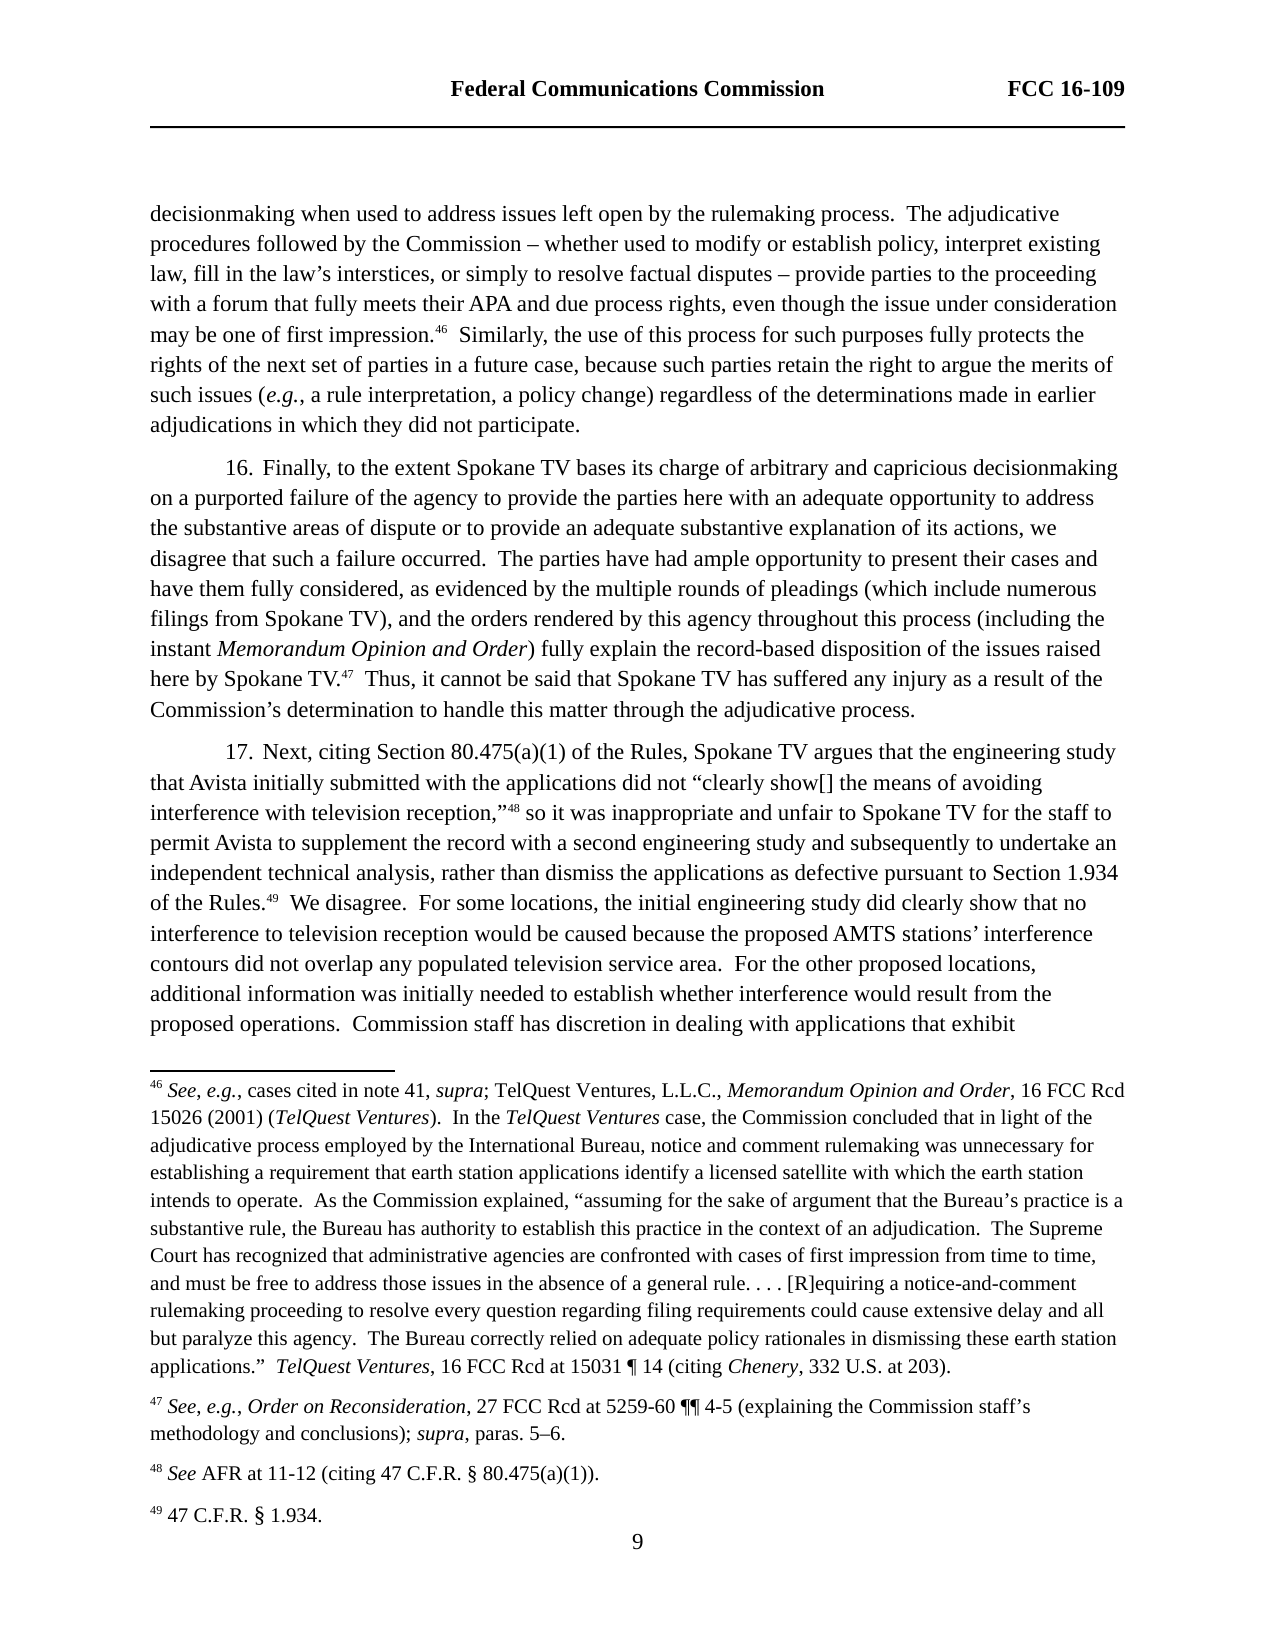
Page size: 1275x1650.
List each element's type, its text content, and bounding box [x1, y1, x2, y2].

text Spokane TV, however, appears to challenge the idea that such use of the adjudicative process is ever appropriate, arguing, in essence, that the Commission acts in an arbitrary and capricious manner whenever it grants the license application of an applicant who has used a methodology that the Commission has not specifically vetted through the notice-and-comment rulemaking process. Thus, Spokane TV asserts that the Division’s Order should be set aside as arbitrary and capricious on the ground that the Division modified Commission policy without a reasoned explanation and without providing adequate notice of the change. While it is not entirely clear what policy Spokane TV has in mind, to the extent Spokane TV generally contests an agency’s authority to use the adjudicative process to develop a body of precedent that evolves into a set of standards of increasingly broad applicability, we disagree. The Supreme Court has clearly upheld such use of the adjudicative process as a legitimate exercise of agency authority and discretion. And if Spokane TV is challenging the particular way the Commission has structured its own adjudicative processes (as compared with those used by other agencies), we reject as unfounded the charge that the FCC’s processes inherently result in arbitrary and capricious decisionmaking when used to address issues left open by the rulemaking process. The adjudicative procedures followed by the Commission – whether used to modify or establish policy, interpret existing law, fill in the law’s interstices, or simply to resolve factual disputes – provide parties to the proceeding with a forum that fully meets their APA and due process rights, even though the issue under consideration may be one of first impression. Similarly, the use of this process for such purposes fully protects the rights of the next set of parties in a future case, because such parties retain the right to argue the merits of such issues (e.g., a rule interpretation, a policy change) regardless of the determinations made in earlier adjudications in which they did not participate. [150, 200, 1125, 438]
text Finally, to the extent Spokane TV bases its charge of arbitrary and capricious decisionmaking on a purported failure of the agency to provide the parties here with an adequate opportunity to address the substantive areas of dispute or to provide an adequate substantive explanation of its actions, we disagree that such a failure occurred. The parties have had ample opportunity to present their cases and have them fully considered, as evidenced by the multiple rounds of pleadings (which include numerous filings from Spokane TV), and the orders rendered by this agency throughout this process (including the instant Memorandum Opinion and Order) fully explain the record-based disposition of the issues raised here by Spokane TV. Thus, it cannot be said that Spokane TV has suffered any injury as a result of the Commission’s determination to handle this matter through the adjudicative process. [150, 454, 1125, 722]
text Next, citing Section 80.475(a)(1) of the Rules, Spokane TV argues that the engineering study that Avista initially submitted with the applications did not “clearly show[] the means of avoiding interference with television reception,” so it was inappropriate and unfair to Spokane TV for the staff to permit Avista to supplement the record with a second engineering study and subsequently to undertake an independent technical analysis, rather than dismiss the applications as defective pursuant to Section 1.934 of the Rules. We disagree. For some locations, the initial engineering study did clearly show that no interference to television reception would be caused because the proposed AMTS stations’ interference contours did not overlap any populated television service area. For the other proposed locations, additional information was initially needed to establish whether interference would result from the proposed operations. Commission staff has discretion in dealing with applications that exhibit deficiencies, including, but not limited to, dismissal, return with instructions to amend, and acceptance for filing with suggestions to amend, depending on the circumstances. And in fact, staff routinely returns applications and/or requests amendments, instructing the applicant to correct, clarify, or provide additional information, as appropriate, to enable staff to determine whether the proposed operations should be authorized. Similarly, staff frequently undertakes its own analysis of technical issues to supplement its review of materials submitted by applicants. Thus, it was within the Division’s discretion to permit Avista to amend the applications with a more thorough analysis of the interference potential of its proposed AMTS stations operating at the proposed technical parameters and, in this specific instance, for staff to base its own analysis on the additional information that Avista subsequently produced. Accordingly, we find nothing improper in the Division’s handling of these applications. [150, 738, 1125, 1037]
